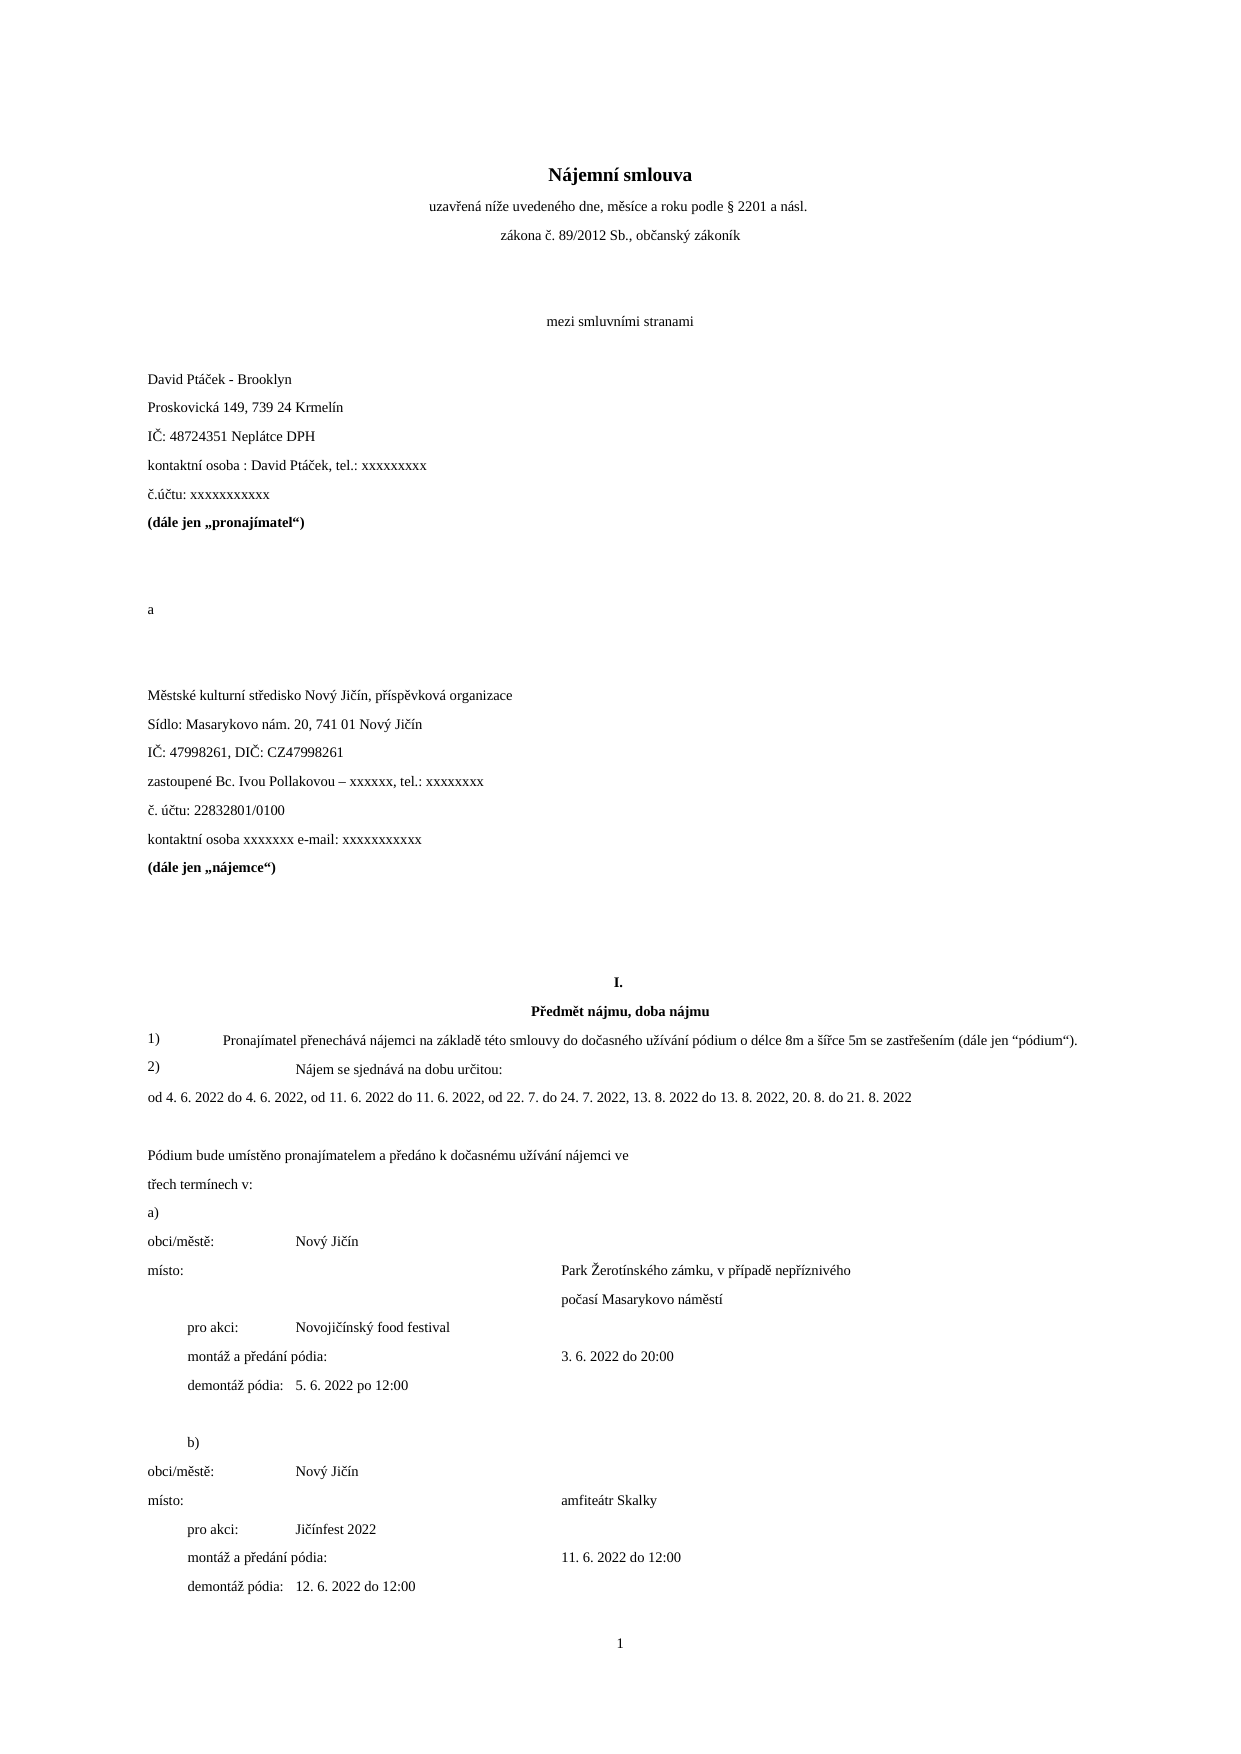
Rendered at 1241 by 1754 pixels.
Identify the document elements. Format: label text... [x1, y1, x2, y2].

text Nájemní smlouva [147, 148, 1093, 186]
text třech termínech v: [147, 1163, 1093, 1192]
list Pronajímatel přenechává nájemci na základě této smlouvy do dočasného užívání pódium o délce 8m a šířce 5m se zastřešením (dále jen “pódium“). [147, 1020, 1093, 1048]
text IČ: 48724351 Neplátce DPH [147, 416, 1093, 445]
text obci/městě: Nový Jičín místo: amfiteátr Skalky [147, 1451, 1093, 1508]
text č.účtu: xxxxxxxxxxx [147, 473, 1093, 502]
text (dále jen „pronajímatel“) [147, 502, 1093, 531]
text obci/městě: Nový Jičín [147, 1221, 1093, 1250]
text a) [147, 1192, 1093, 1221]
text místo: Park Žerotínského zámku, v případě nepříznivého [147, 1250, 1093, 1278]
text I. Předmět nájmu, doba nájmu [147, 962, 1093, 1020]
text mezi smluvními stranami [147, 301, 1093, 330]
text kontaktní osoba : David Ptáček, tel.: xxxxxxxxx [147, 445, 1093, 473]
text a [147, 588, 1093, 617]
text Městské kulturní středisko Nový Jičín, příspěvková organizace [147, 675, 1093, 703]
list Nájem se sjednává na dobu určitou: od 4. 6. 2022 do 4. 6. 2022, od 11. 6. 2022 do 11. 6. 2022, od 22. 7. do 24. 7. 2022, 13. 8. 2022 do 13. 8. 2022, 20. 8. do 21. 8. 2022 [147, 1048, 1093, 1106]
text kontaktní osoba xxxxxxx e-mail: xxxxxxxxxxx (dále jen „nájemce“) [147, 818, 1093, 876]
text pro akci: Novojičínský food festival montáž a předání pódia: 3. 6. 2022 do 20:00 demontáž pódia: 5. 6. 2022 po 12:00 [147, 1307, 1093, 1393]
text zastoupené Bc. Ivou Pollakovou – xxxxxx, tel.: xxxxxxxx č. účtu: 22832801/0100 [147, 761, 1093, 818]
text IČ: 47998261, DIČ: CZ47998261 [147, 732, 1093, 761]
text uzavřená níže uvedeného dne, měsíce a roku podle § 2201 a násl. zákona č. 89/2012 Sb., občanský zákoník [147, 186, 1093, 243]
text Sídlo: Masarykovo nám. 20, 741 01 Nový Jičín [147, 703, 1093, 732]
text David Ptáček - Brooklyn [147, 358, 1093, 387]
text b) [147, 1422, 1093, 1451]
text pro akci: Jičínfest 2022 montáž a předání pódia: 11. 6. 2022 do 12:00 demontáž pódia: 12. 6. 2022 do 12:00 [147, 1508, 1093, 1595]
text Pódium bude umístěno pronajímatelem a předáno k dočasnému užívání nájemci ve [147, 1135, 1093, 1163]
text počasí Masarykovo náměstí [147, 1278, 1093, 1307]
text Proskovická 149, 739 24 Krmelín [147, 387, 1093, 416]
